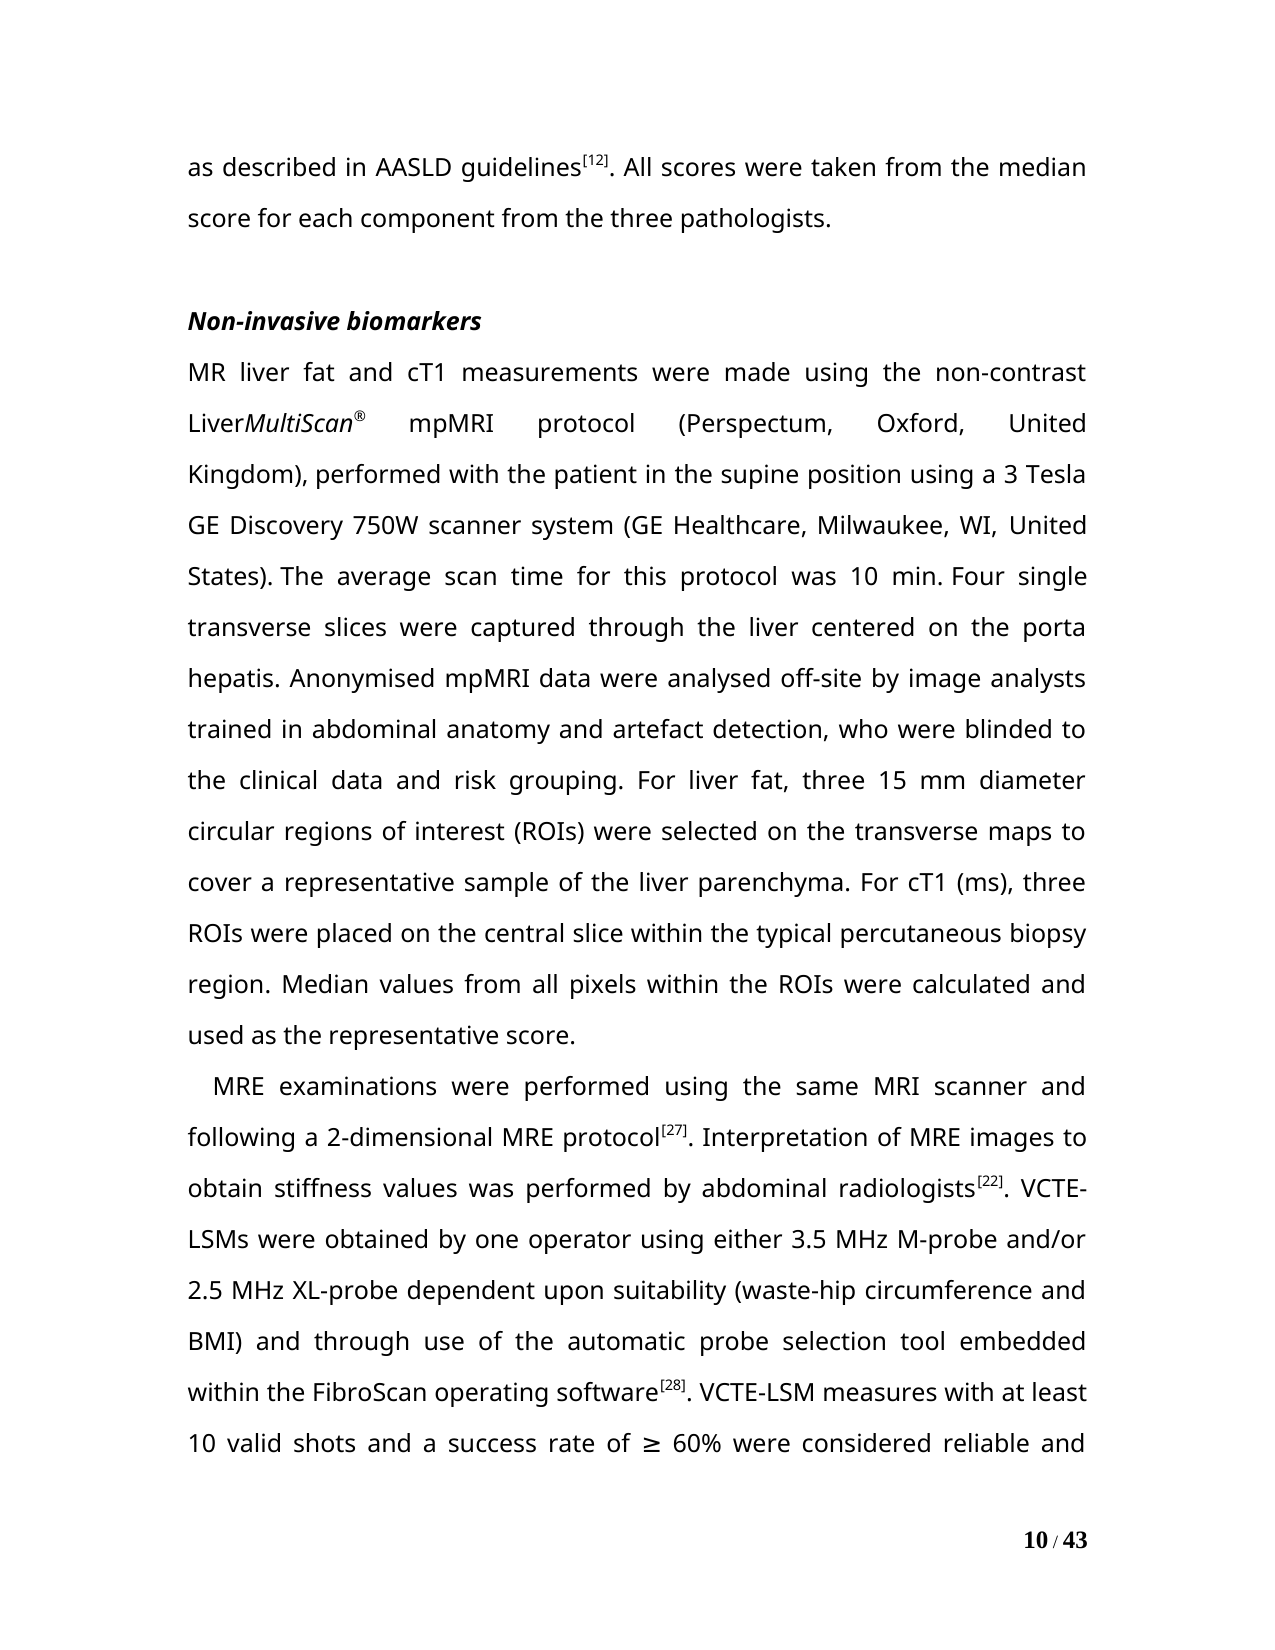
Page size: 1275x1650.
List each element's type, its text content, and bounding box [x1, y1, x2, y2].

text MR liver fat and cT1 measurements were made using the non-contrast LiverMultiScan® mpMRI protocol (Perspectum, Oxford, United Kingdom), performed with the patient in the supine position using a 3 Tesla GE Discovery 750W scanner system (GE Healthcare, Milwaukee, WI, United States). The average scan time for this protocol was 10 min. Four single transverse slices were captured through the liver centered on the porta hepatis. Anonymised mpMRI data were analysed off-site by image analysts trained in abdominal anatomy and artefact detection, who were blinded to the clinical data and risk grouping. For liver fat, three 15 mm diameter circular regions of interest (ROIs) were selected on the transverse maps to cover a representative sample of the liver parenchyma. For cT1 (ms), three ROIs were placed on the central slice within the typical percutaneous biopsy region. Median values from all pixels within the ROIs were calculated and used as the representative score. [187, 624, 1087, 725]
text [187, 1069, 1087, 1460]
text MR liver fat and cT1 measurements were made using the non-contrast LiverMultiScan® mpMRI protocol (Perspectum, Oxford, United Kingdom), performed with the patient in the supine position using a 3 Tesla GE Discovery 750W scanner system (GE Healthcare, Milwaukee, WI, United States). The average scan time for this protocol was 10 min. Four single transverse slices were captured through the liver centered on the porta hepatis. Anonymised mpMRI data were analysed off-site by image analysts trained in abdominal anatomy and artefact detection, who were blinded to the clinical data and risk grouping. For liver fat, three 15 mm diameter circular regions of interest (ROIs) were selected on the transverse maps to cover a representative sample of the liver parenchyma. For cT1 (ms), three ROIs were placed on the central slice within the typical percutaneous biopsy region. Median values from all pixels within the ROIs were calculated and used as the representative score. [187, 354, 1087, 623]
text MR liver fat and cT1 measurements were made using the non-contrast LiverMultiScan® mpMRI protocol (Perspectum, Oxford, United Kingdom), performed with the patient in the supine position using a 3 Tesla GE Discovery 750W scanner system (GE Healthcare, Milwaukee, WI, United States). The average scan time for this protocol was 10 min. Four single transverse slices were captured through the liver centered on the porta hepatis. Anonymised mpMRI data were analysed off-site by image analysts trained in abdominal anatomy and artefact detection, who were blinded to the clinical data and risk grouping. For liver fat, three 15 mm diameter circular regions of interest (ROIs) were selected on the transverse maps to cover a representative sample of the liver parenchyma. For cT1 (ms), three ROIs were placed on the central slice within the typical percutaneous biopsy region. Median values from all pixels within the ROIs were calculated and used as the representative score. [187, 777, 1087, 1052]
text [187, 150, 1087, 235]
text Non-invasive biomarkers [187, 303, 1087, 337]
